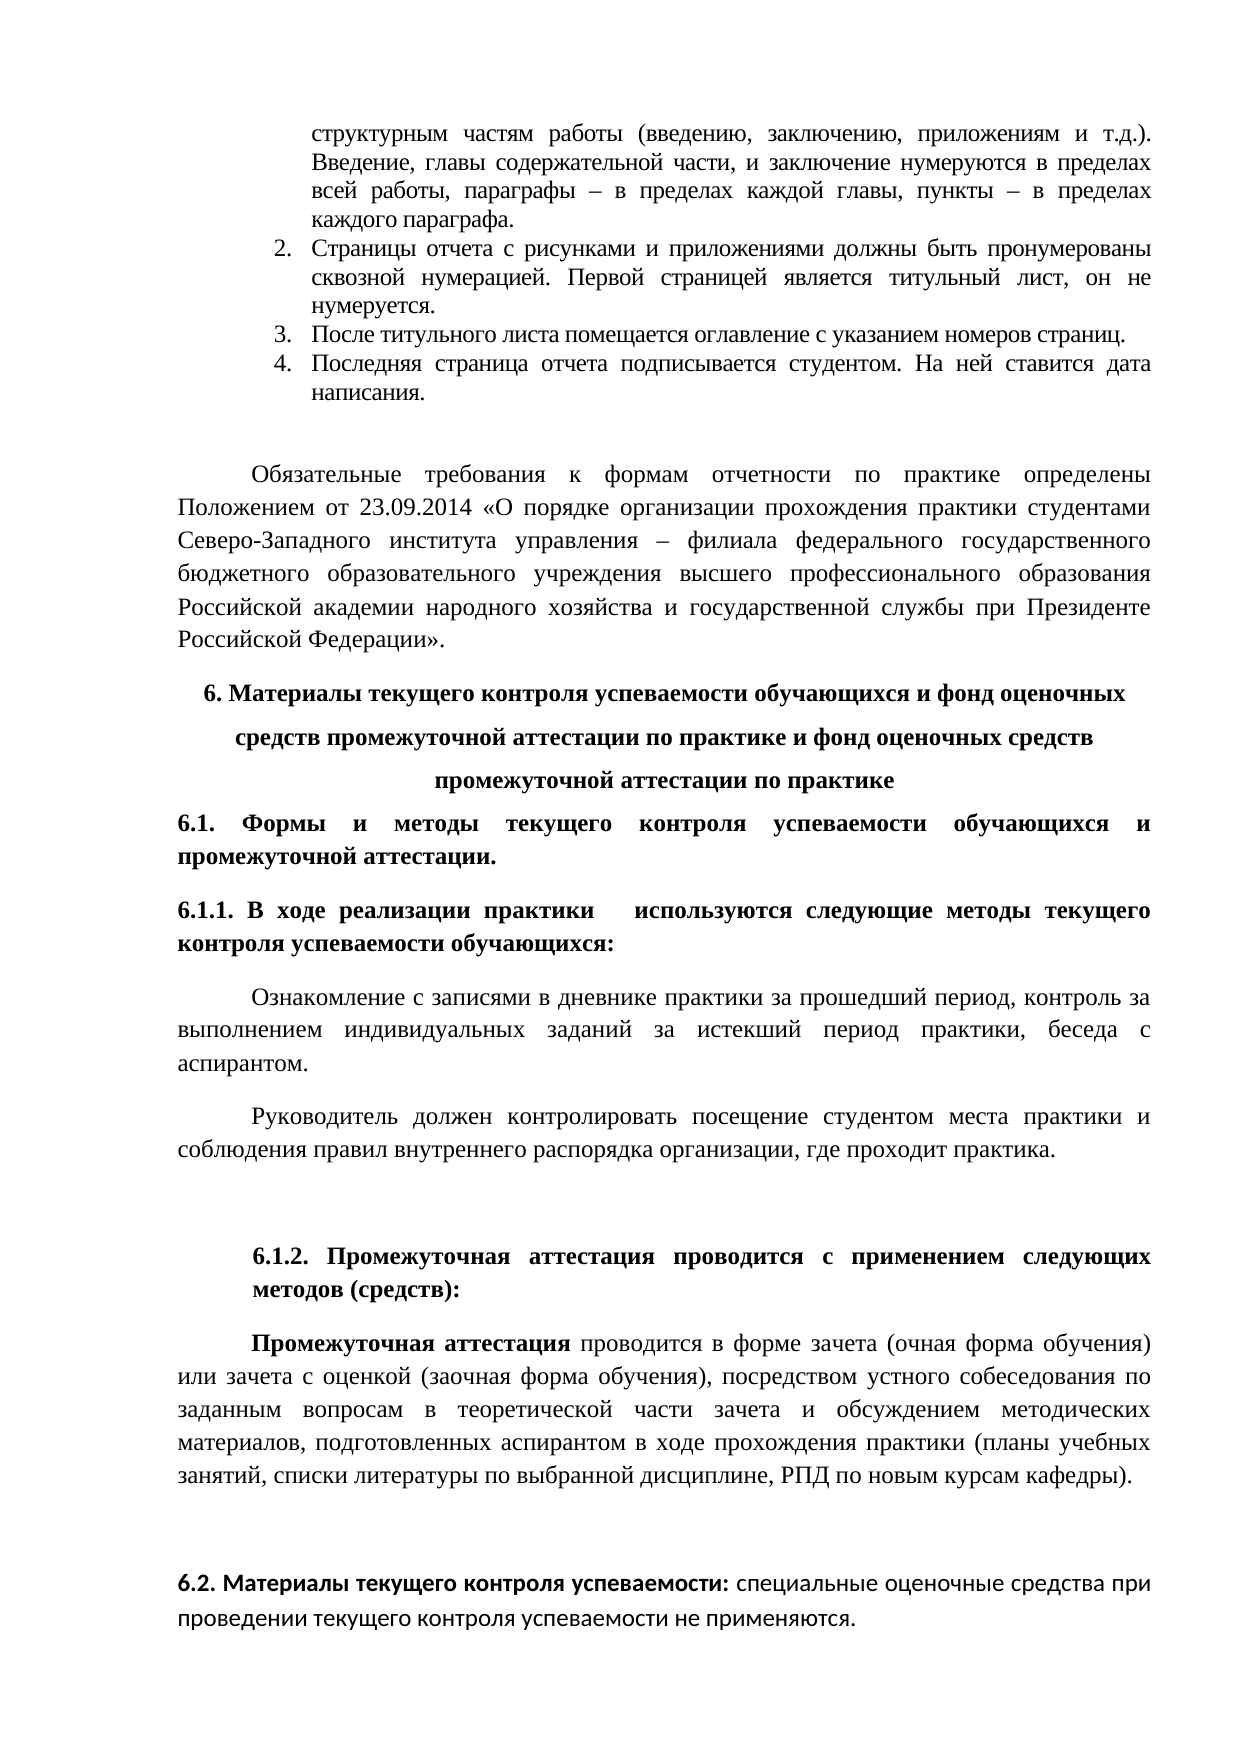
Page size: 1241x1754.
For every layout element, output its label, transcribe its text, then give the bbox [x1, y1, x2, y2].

text Руководитель должен контролировать посещение студентом места практики и соблюдения правил внутреннего распорядка организации, где проходит практика. [177, 1101, 1152, 1163]
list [274, 118, 1152, 233]
text Промежуточная аттестация проводится в форме зачета (очная форма обучения) или зачета с оценкой (заочная форма обучения), посредством устного собеседования по заданным вопросам в теоретической части зачета и обсуждением методических материалов, подготовленных аспирантом в ходе прохождения практики (планы учебных занятий, списки литературы по выбранной дисциплине, РПД по новым курсам кафедры). [177, 1328, 1152, 1489]
text 6.2. Материалы текущего контроля успеваемости: специальные оценочные средства при проведении текущего контроля успеваемости не применяются. [177, 1567, 1152, 1633]
text 6.1. Формы и методы текущего контроля успеваемости обучающихся и промежуточной аттестации. [177, 808, 1152, 869]
list 6.1.2. Промежуточная аттестация проводится с применением следующих методов (средств): [252, 1241, 1152, 1303]
text Обязательные требования к формам отчетности по практике определены Положением от 23.09.2014 «О порядке организации прохождения практики студентами Северо-Западного института управления – филиала федерального государственного бюджетного образовательного учреждения высшего профессионального образования Российской академии народного хозяйства и государственной службы при Президенте Российской Федерации». [177, 459, 1152, 653]
subtitle 6. Материалы текущего контроля успеваемости обучающихся и фонд оценочных средств промежуточной аттестации по практике и фонд оценочных средств промежуточной аттестации по практике [177, 678, 1152, 793]
text 6.1.1. В ходе реализации практики используются следующие методы текущего контроля успеваемости обучающихся: [177, 895, 1152, 956]
list Последняя страница отчета подписывается студентом. На ней ставится дата написания. [274, 348, 1152, 406]
text Ознакомление с записями в дневнике практики за прошедший период, контроль за выполнением индивидуальных заданий за истекший период практики, беседа с аспирантом. [177, 982, 1152, 1076]
list Страницы отчета с рисунками и приложениями должны быть пронумерованы сквозной нумерацией. Первой страницей является титульный лист, он не нумеруется. [274, 233, 1152, 319]
list После титульного листа помещается оглавление с указанием номеров страниц. [274, 319, 1152, 348]
